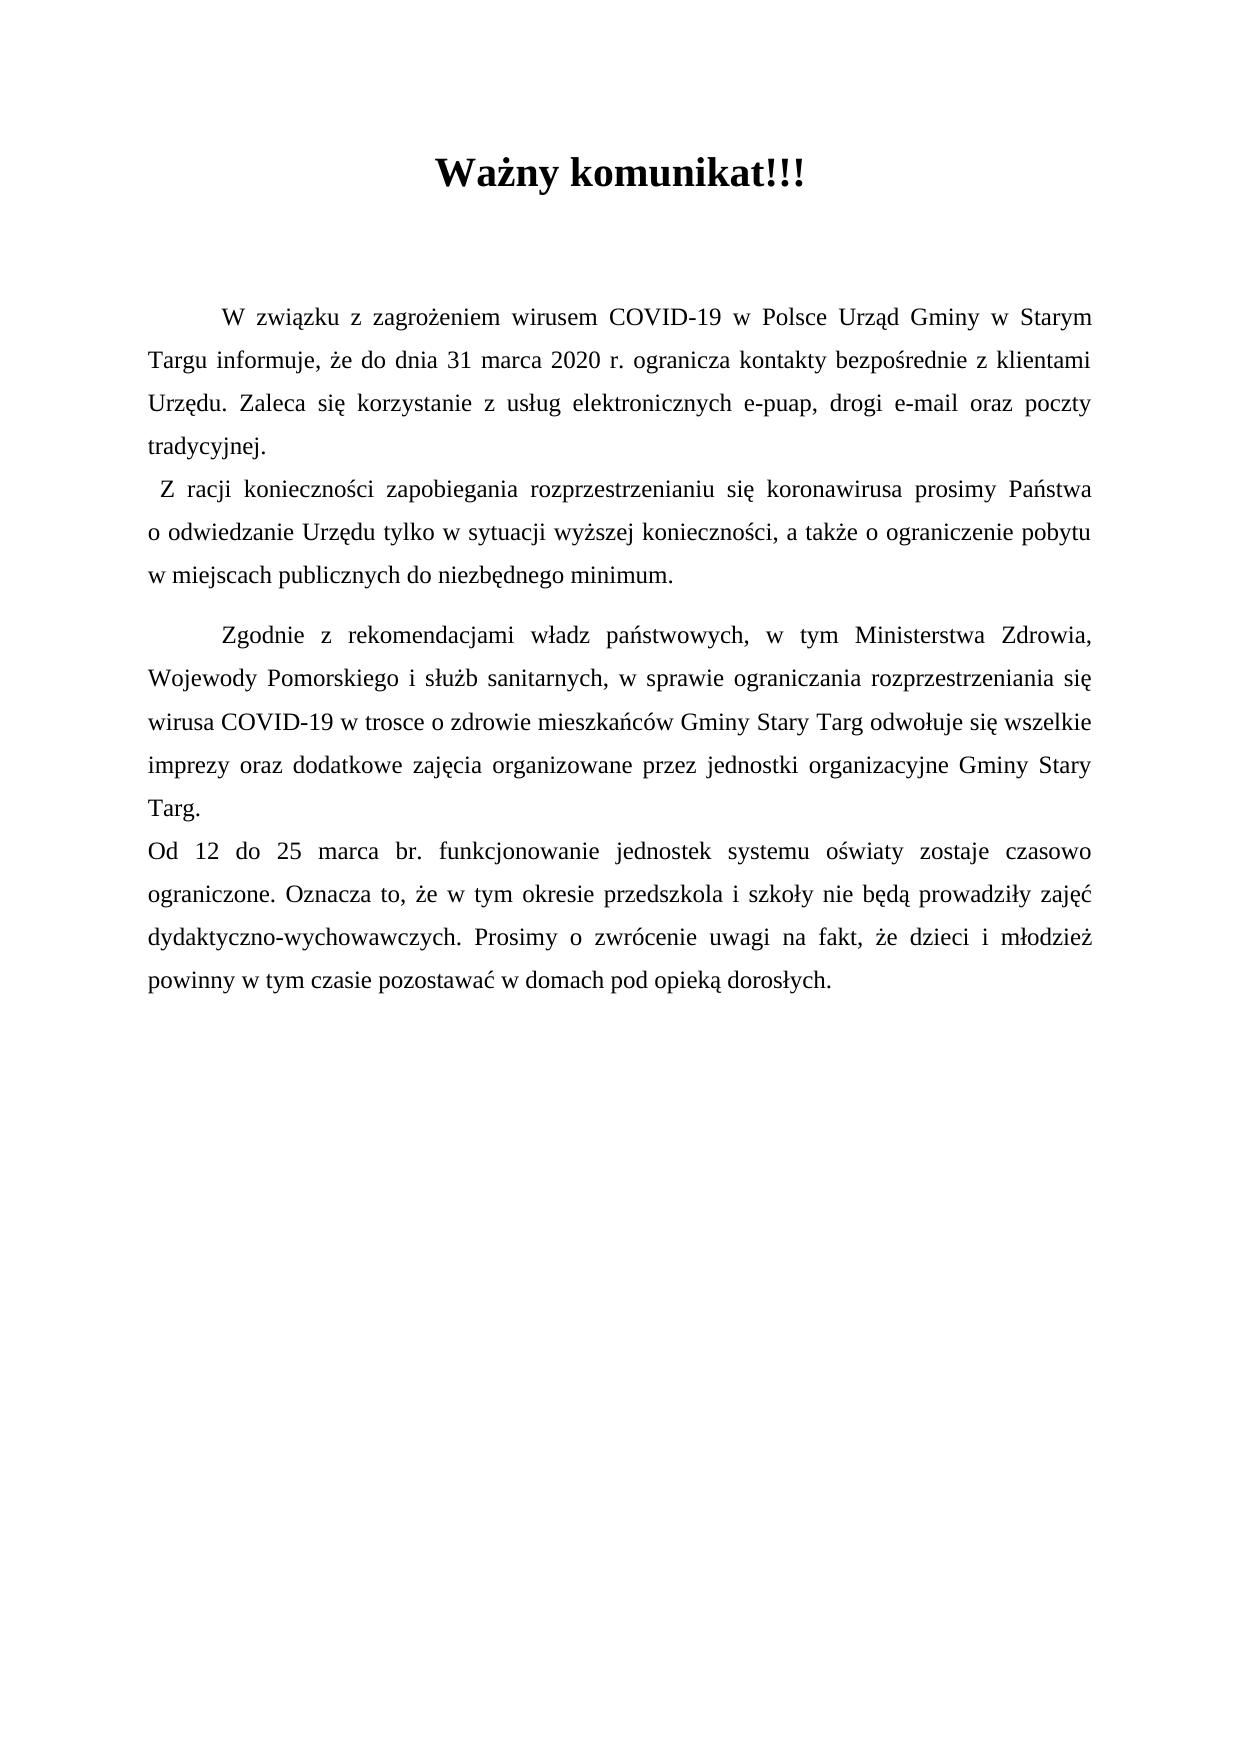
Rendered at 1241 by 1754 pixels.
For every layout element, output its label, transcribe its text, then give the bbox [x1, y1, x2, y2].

text Ważny komunikat!!! [148, 148, 1093, 196]
text Z racji konieczności zapobiegania rozprzestrzenianiu się koronawirusa prosimy Państwa o odwiedzanie Urzędu tylko w sytuacji wyższej konieczności, a także o ograniczenie pobytu w miejscach publicznych do niezbędnego minimum. [148, 474, 1093, 589]
text Od 12 do 25 marca br. funkcjonowanie jednostek systemu oświaty zostaje czasowo ograniczone. Oznacza to, że w tym okresie przedszkola i szkoły nie będą prowadziły zajęć dydaktyczno-wychowawczych. Prosimy o zwrócenie uwagi na fakt, że dzieci i młodzież powinny w tym czasie pozostawać w domach pod opieką dorosłych. [148, 836, 1093, 994]
text W związku z zagrożeniem wirusem COVID-19 w Polsce Urząd Gminy w Starym Targu informuje, że do dnia 31 marca 2020 r. ogranicza kontakty bezpośrednie z klientami Urzędu. Zaleca się korzystanie z usług elektronicznych e-puap, drogi e-mail oraz poczty tradycyjnej. [148, 302, 1093, 460]
text Zgodnie z rekomendacjami władz państwowych, w tym Ministerstwa Zdrowia, Wojewody Pomorskiego i służb sanitarnych, w sprawie ograniczania rozprzestrzeniania się wirusa COVID-19 w trosce o zdrowie mieszkańców Gminy Stary Targ odwołuje się wszelkie imprezy oraz dodatkowe zajęcia organizowane przez jednostki organizacyjne Gminy Stary Targ. [148, 620, 1093, 822]
